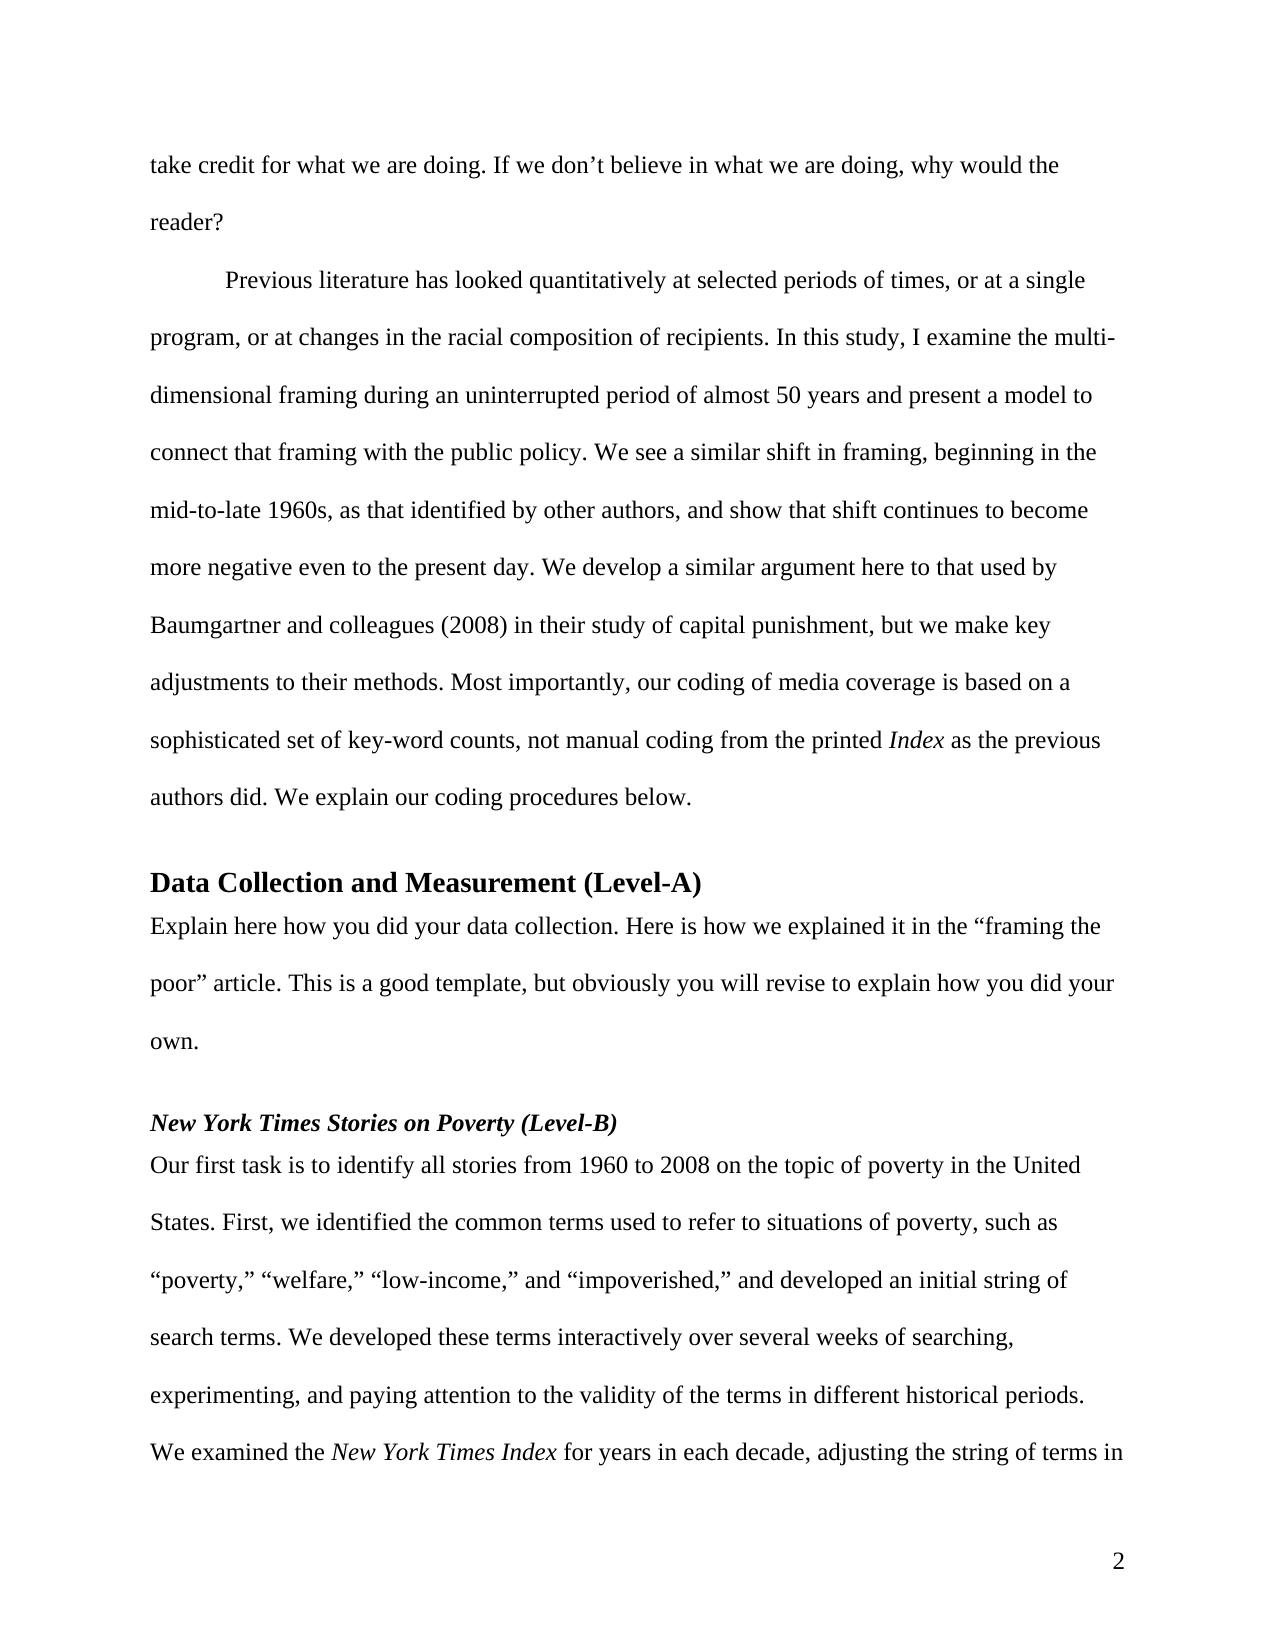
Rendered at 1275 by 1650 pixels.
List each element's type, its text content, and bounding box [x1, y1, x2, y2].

subtitle New York Times Stories on Poverty (Level-B) [150, 1108, 1125, 1137]
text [150, 1150, 1125, 1466]
text Explain here how you did your data collection. Here is how we explained it in the “framing the poor” article. This is a good template, but obviously you will revise to explain how you did your own. [150, 911, 1125, 1055]
subtitle Data Collection and Measurement (Level-A) [150, 865, 1125, 898]
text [150, 150, 1125, 236]
text Previous literature has looked quantitatively at selected periods of times, or at a single program, or at changes in the racial composition of recipients. In this study, I examine the multi-dimensional framing during an uninterrupted period of almost 50 years and present a model to connect that framing with the public policy. We see a similar shift in framing, beginning in the mid-to-late 1960s, as that identified by other authors, and show that shift continues to become more negative even to the present day. We develop a similar argument here to that used by Baumgartner and colleagues (2008) in their study of capital punishment, but we make key adjustments to their methods. Most importantly, our coding of media coverage is based on a sophisticated set of key-word counts, not manual coding from the printed Index as the previous authors did. We explain our coding procedures below. [150, 265, 1125, 811]
